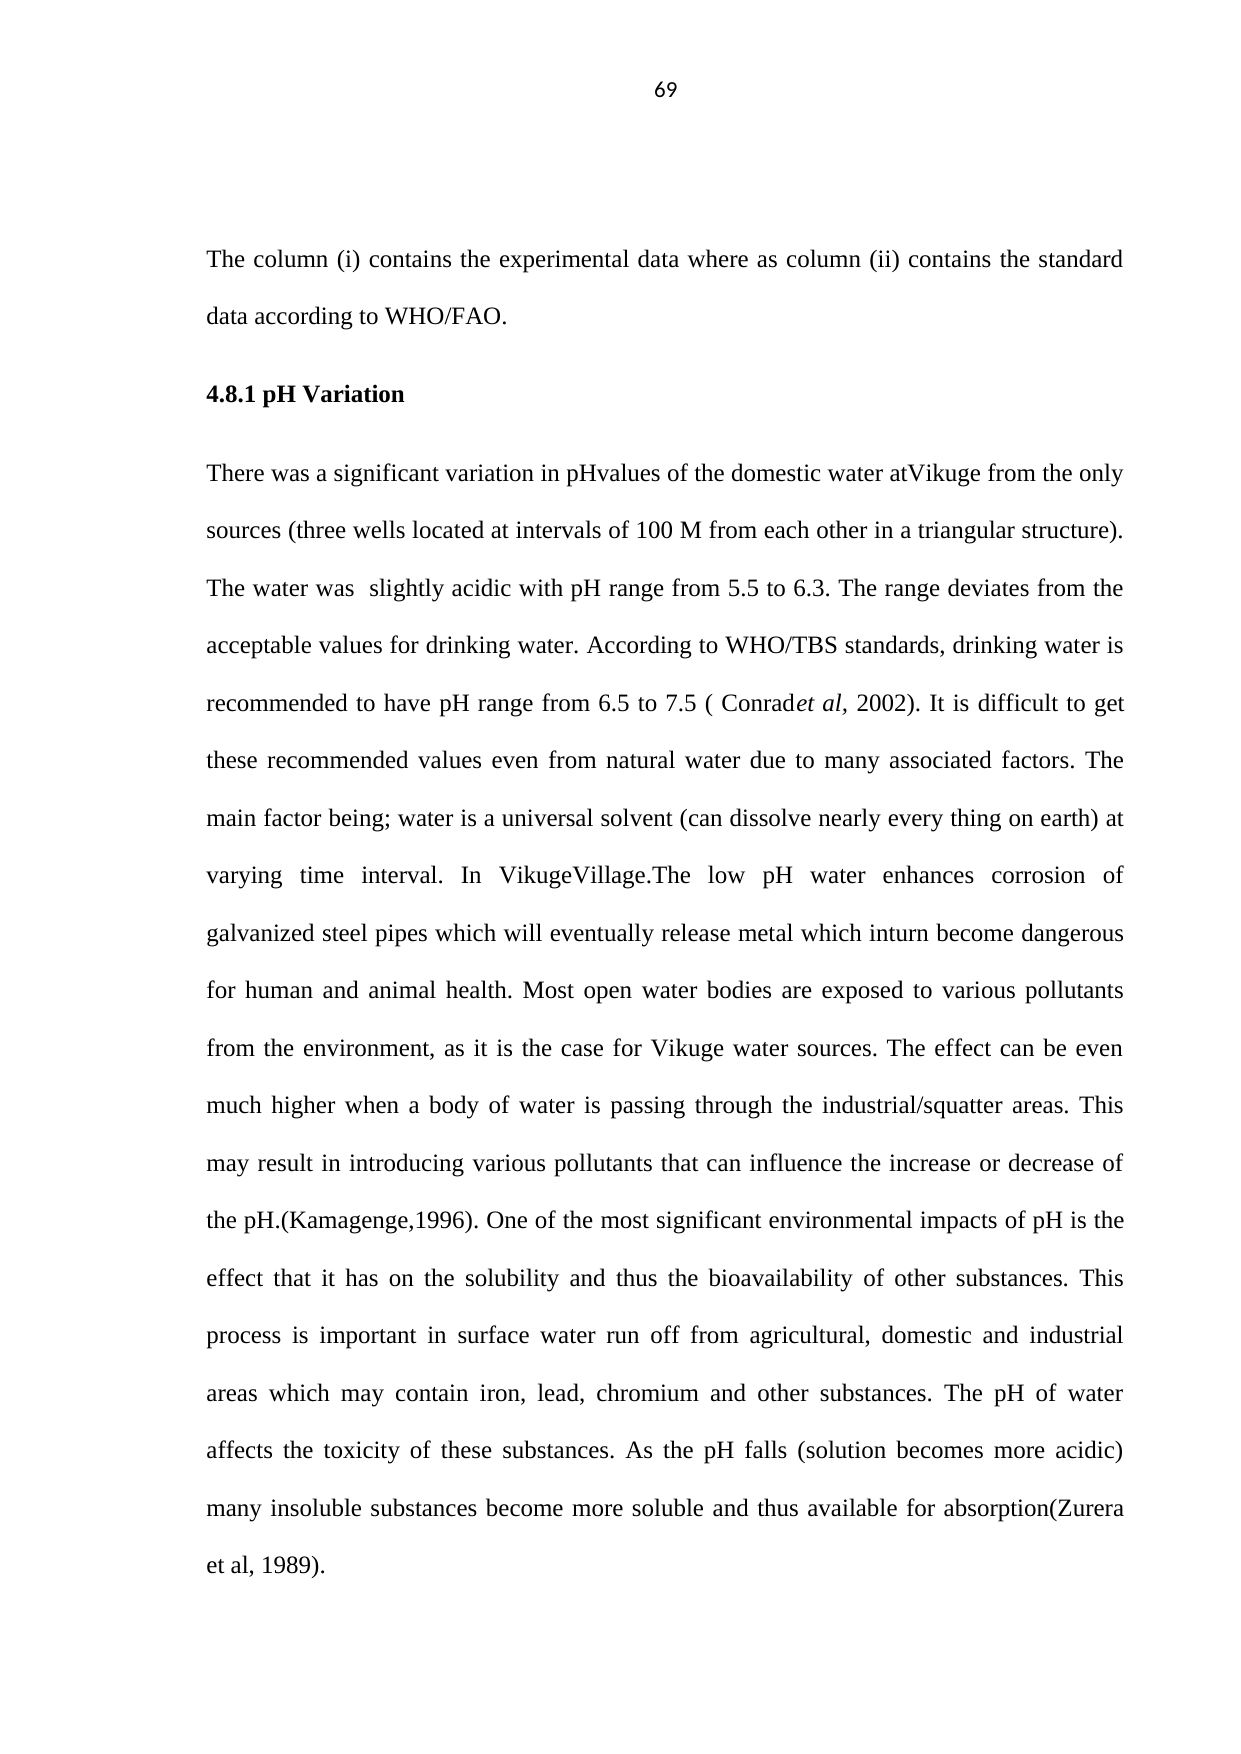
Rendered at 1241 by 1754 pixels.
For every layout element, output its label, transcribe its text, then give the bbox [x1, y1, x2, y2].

text 4.8.1 pH Variation [206, 379, 1125, 408]
text The column (i) contains the experimental data where as column (ii) contains the standard data according to WHO/FAO. [206, 244, 1125, 330]
text There was a significant variation in pHvalues of the domestic water atVikuge from the only sources (three wells located at intervals of 100 M from each other in a triangular structure). The water was slightly acidic with pH range from 5.5 to 6.3. The range deviates from the acceptable values for drinking water. According to WHO/TBS standards, drinking water is recommended to have pH range from 6.5 to 7.5 ( Conradet al, 2002). It is difficult to get these recommended values even from natural water due to many associated factors. The main factor being; water is a universal solvent (can dissolve nearly every thing on earth) at varying time interval. In VikugeVillage.The low pH water enhances corrosion of galvanized steel pipes which will eventually release metal which inturn become dangerous for human and animal health. Most open water bodies are exposed to various pollutants from the environment, as it is the case for Vikuge water sources. The effect can be even much higher when a body of water is passing through the industrial/squatter areas. This may result in introducing various pollutants that can influence the increase or decrease of the pH.(Kamagenge,1996). One of the most significant environmental impacts of pH is the effect that it has on the solubility and thus the bioavailability of other substances. This process is important in surface water run off from agricultural, domestic and industrial areas which may contain iron, lead, chromium and other substances. The pH of water affects the toxicity of these substances. As the pH falls (solution becomes more acidic) many insoluble substances become more soluble and thus available for absorption(Zurera et al, 1989). [206, 458, 1125, 1579]
